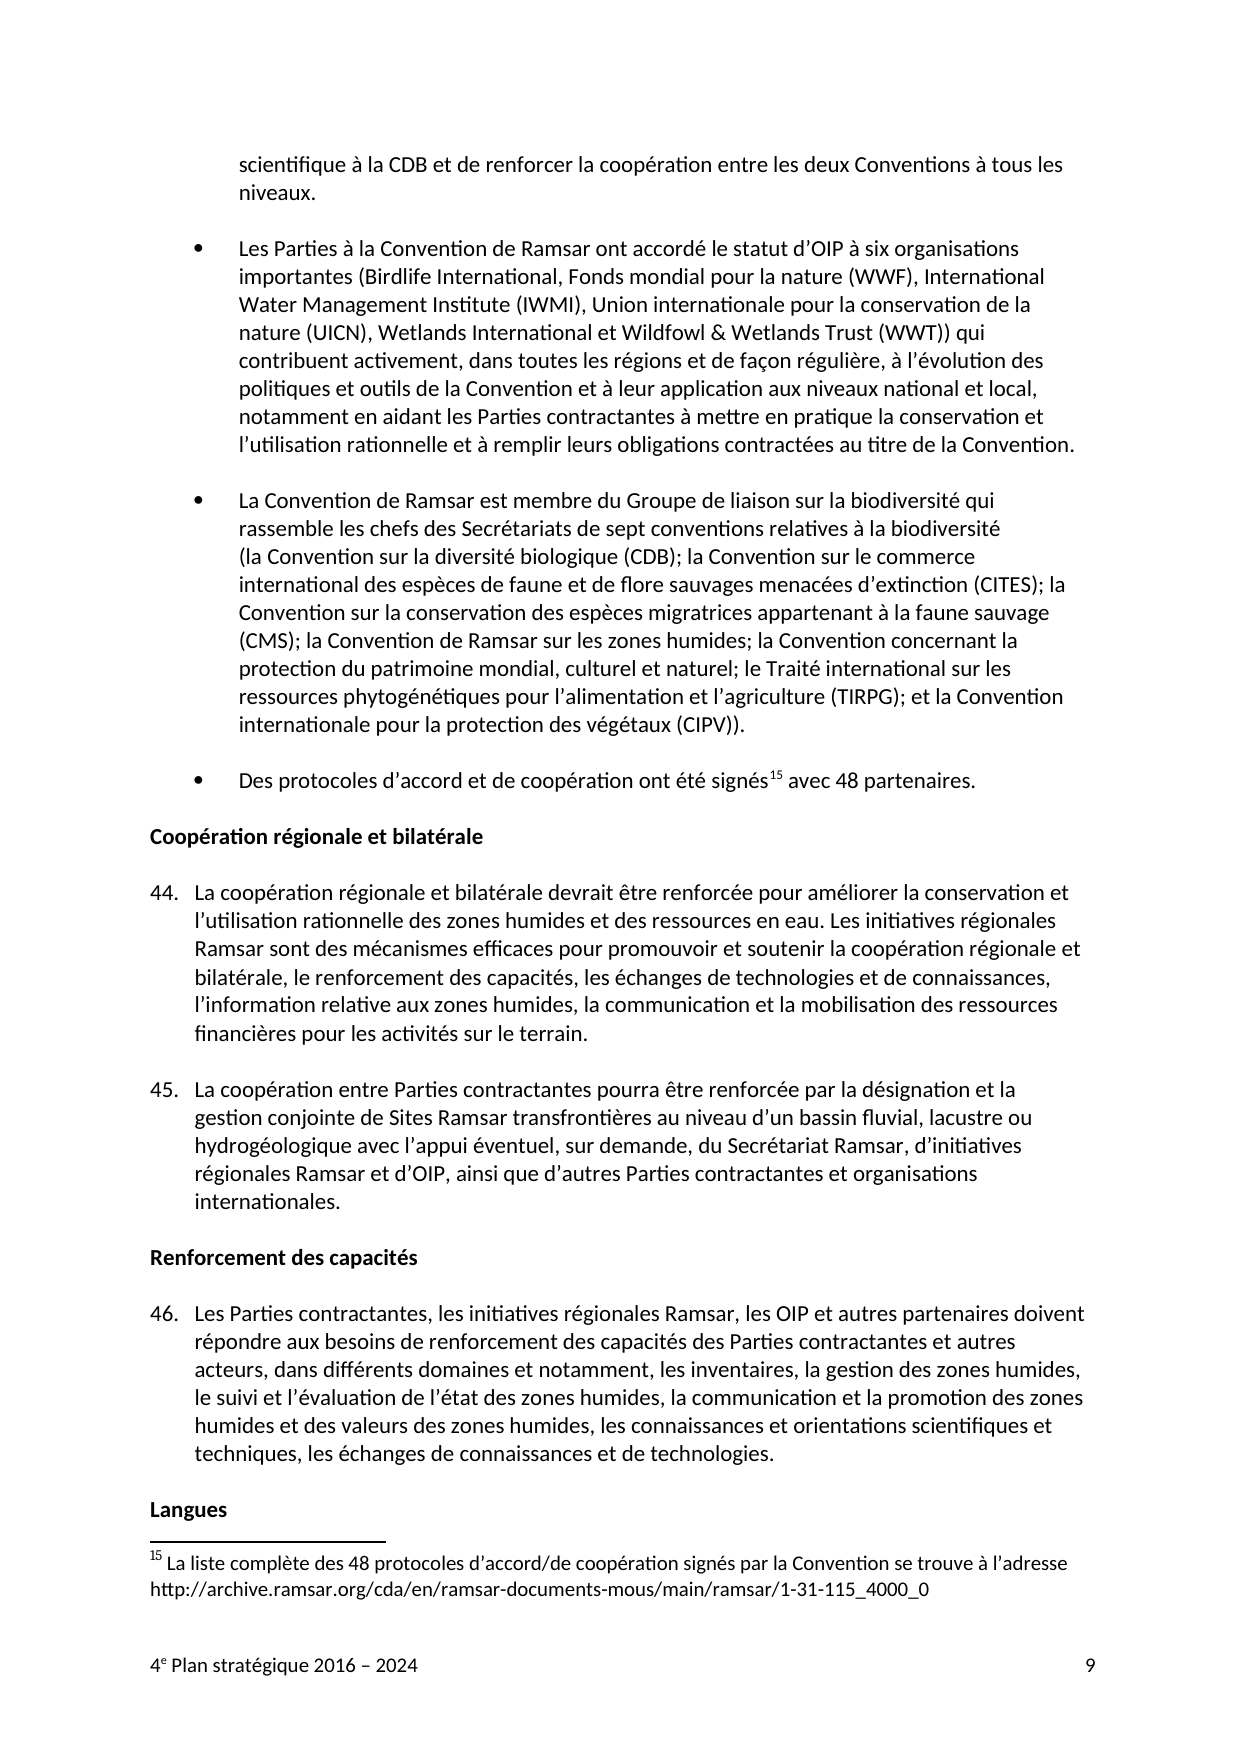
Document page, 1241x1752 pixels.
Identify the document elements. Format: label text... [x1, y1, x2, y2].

list La coopération régionale et bilatérale devrait être renforcée pour améliorer la conservation et l’utilisation rationnelle des zones humides et des ressources en eau. Les initiatives régionales Ramsar sont des mécanismes efficaces pour promouvoir et soutenir la coopération régionale et bilatérale, le renforcement des capacités, les échanges de technologies et de connaissances, l’information relative aux zones humides, la communication et la mobilisation des ressources financières pour les activités sur le terrain. [150, 878, 1090, 1047]
list Des protocoles d’accord et de coopération ont été signés avec 48 partenaires. [194, 766, 1090, 794]
list La Convention de Ramsar est membre du Groupe de liaison sur la biodiversité qui rassemble les chefs des Secrétariats de sept conventions relatives à la biodiversité (la Convention sur la diversité biologique (CDB); la Convention sur le commerce international des espèces de faune et de flore sauvages menacées d’extinction (CITES); la Convention sur la conservation des espèces migratrices appartenant à la faune sauvage (CMS); la Convention de Ramsar sur les zones humides; la Convention concernant la protection du patrimoine mondial, culturel et naturel; le Traité international sur les ressources phytogénétiques pour l’alimentation et l’agriculture (TIRPG); et la Convention internationale pour la protection des végétaux (CIPV)). [194, 486, 1090, 738]
text Langues [150, 1495, 1090, 1523]
list Les Parties à la Convention de Ramsar ont accordé le statut d’OIP à six organisations importantes (Birdlife International, Fonds mondial pour la nature (WWF), International Water Management Institute (IWMI), Union internationale pour la conservation de la nature (UICN), Wetlands International et Wildfowl & Wetlands Trust (WWT)) qui contribuent activement, dans toutes les régions et de façon régulière, à l’évolution des politiques et outils de la Convention et à leur application aux niveaux national et local, notamment en aidant les Parties contractantes à mettre en pratique la conservation et l’utilisation rationnelle et à remplir leurs obligations contractées au titre de la Convention. [194, 234, 1090, 458]
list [194, 150, 1090, 206]
text Renforcement des capacités [150, 1243, 1090, 1271]
list La coopération entre Parties contractantes pourra être renforcée par la désignation et la gestion conjointe de Sites Ramsar transfrontières au niveau d’un bassin fluvial, lacustre ou hydrogéologique avec l’appui éventuel, sur demande, du Secrétariat Ramsar, d’initiatives régionales Ramsar et d’OIP, ainsi que d’autres Parties contractantes et organisations internationales. [150, 1075, 1090, 1215]
list Les Parties contractantes, les initiatives régionales Ramsar, les OIP et autres partenaires doivent répondre aux besoins de renforcement des capacités des Parties contractantes et autres acteurs, dans différents domaines et notamment, les inventaires, la gestion des zones humides, le suivi et l’évaluation de l’état des zones humides, la communication et la promotion des zones humides et des valeurs des zones humides, les connaissances et orientations scientifiques et techniques, les échanges de connaissances et de technologies. [150, 1299, 1090, 1467]
text Coopération régionale et bilatérale [150, 822, 1090, 851]
